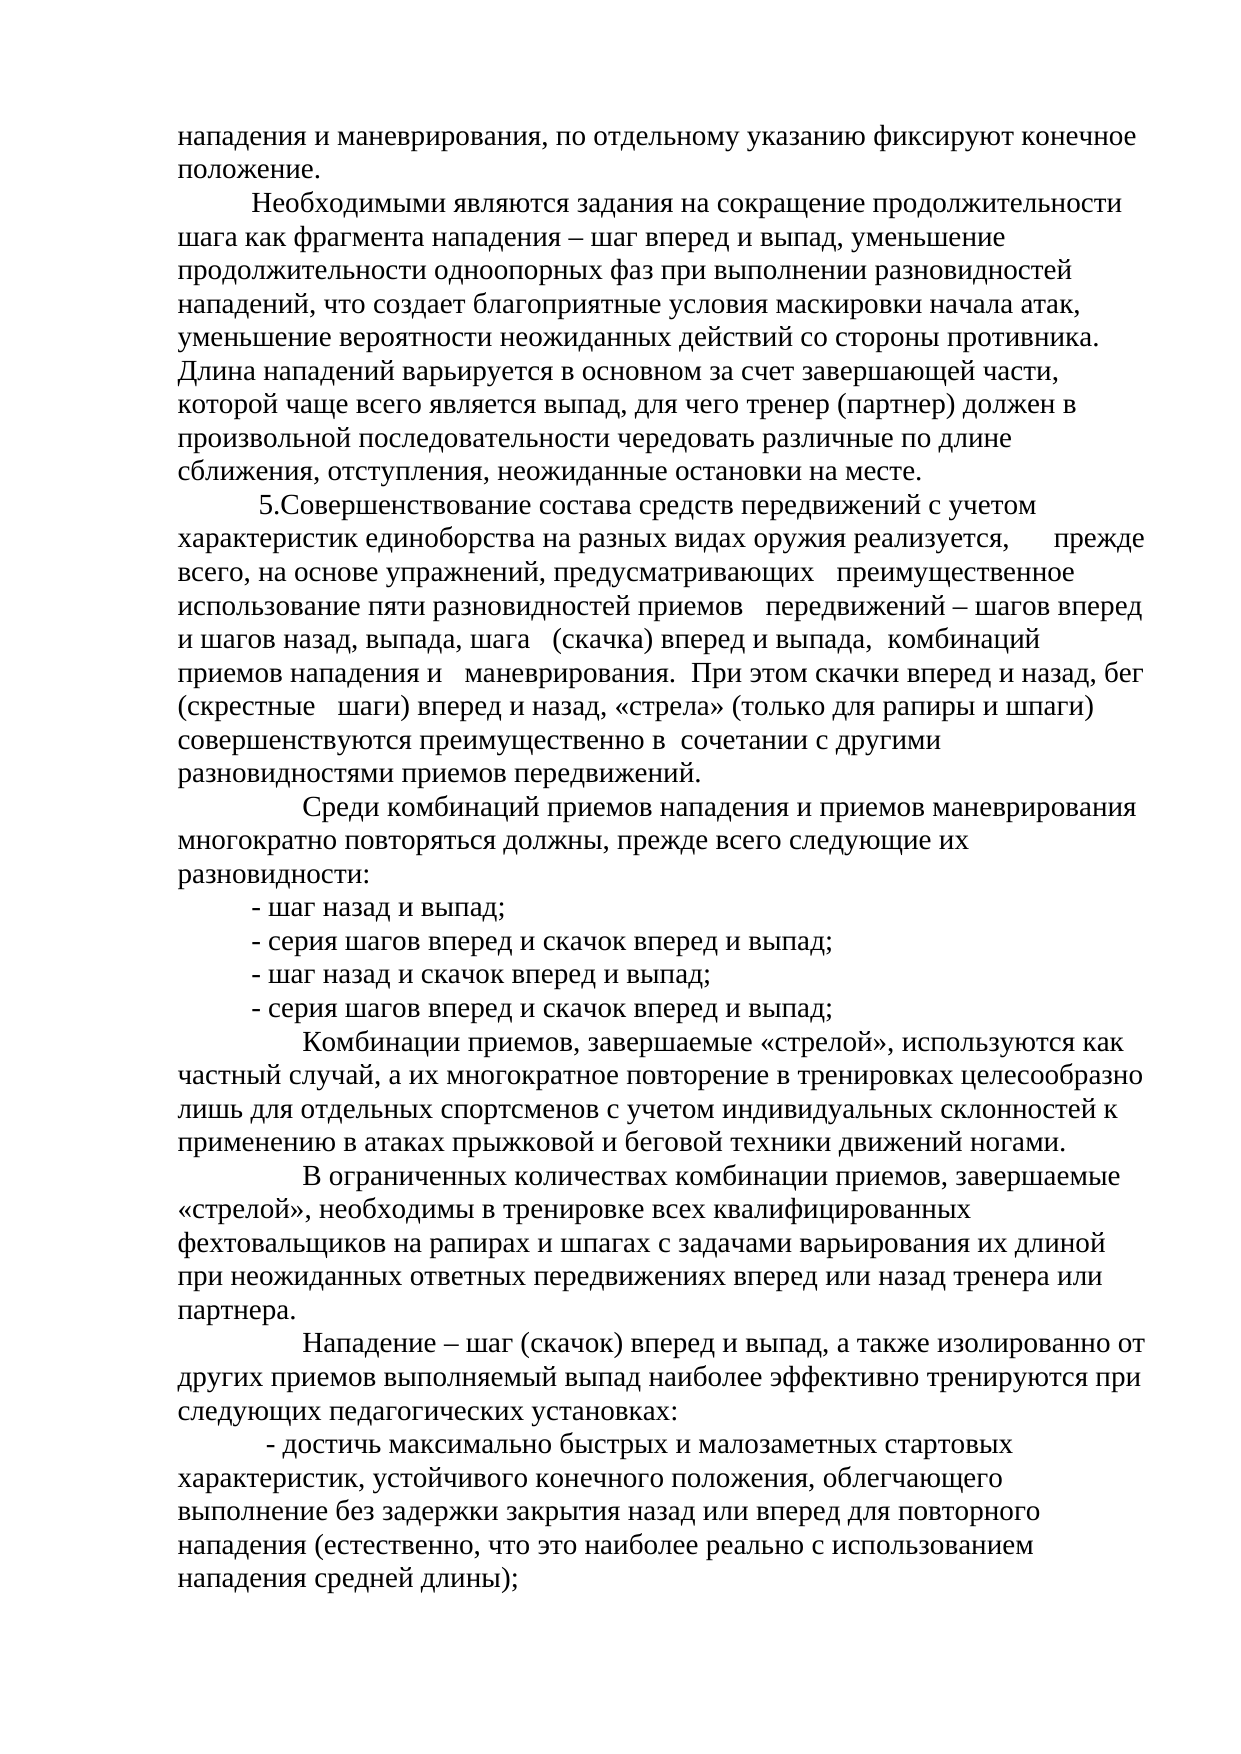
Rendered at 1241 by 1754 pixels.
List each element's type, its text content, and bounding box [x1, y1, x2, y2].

text Необходимыми являются задания на сокращение продолжительности шага как фрагмента нападения – шаг вперед и выпад, уменьшение продолжительности одноопорных фаз при выполнении разновидностей нападений, что создает благоприятные условия маскировки начала атак, уменьшение вероятности неожиданных действий со стороны противника. Длина нападений варьируется в основном за счет завершающей части, которой чаще всего является выпад, для чего тренер (партнер) должен в произвольной последовательности чередовать различные по длине сближения, отступления, неожиданные остановки на месте. [177, 185, 1152, 487]
text 5.Совершенствование состава средств передвижений с учетом характеристик единоборства на разных видах оружия реализуется, прежде всего, на основе упражнений, предусматривающих преимущественное использование пяти разновидностей приемов передвижений – шагов вперед и шагов назад, выпада, шага (скачка) вперед и выпада, комбинаций приемов нападения и маневрирования. При этом скачки вперед и назад, бег (скрестные шаги) вперед и назад, «стрела» (только для рапиры и шпаги) совершенствуются преимущественно в сочетании с другими разновидностями приемов передвижений. [177, 487, 1152, 789]
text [177, 118, 1152, 185]
text Среди комбинаций приемов нападения и приемов маневрирования многократно повторяться должны, прежде всего следующие их разновидности: [177, 789, 1152, 889]
text - серия шагов вперед и скачок вперед и выпад; [177, 990, 1152, 1024]
text - шаг назад и выпад; [177, 889, 1152, 923]
text - шаг назад и скачок вперед и выпад; [177, 957, 1152, 990]
text Комбинации приемов, завершаемые «стрелой», используются как частный случай, а их многократное повторение в тренировках целесообразно лишь для отдельных спортсменов с учетом индивидуальных склонностей к применению в атаках прыжковой и беговой техники движений ногами. [177, 1024, 1152, 1158]
text В ограниченных количествах комбинации приемов, завершаемые «стрелой», необходимы в тренировке всех квалифицированных фехтовальщиков на рапирах и шпагах с задачами варьирования их длиной при неожиданных ответных передвижениях вперед или назад тренера или партнера. [177, 1158, 1152, 1326]
text Нападение – шаг (скачок) вперед и выпад, а также изолированно от других приемов выполняемый выпад наиболее эффективно тренируются при следующих педагогических установках: [177, 1326, 1152, 1426]
text - серия шагов вперед и скачок вперед и выпад; [177, 923, 1152, 957]
text - достичь максимально быстрых и малозаметных стартовых характеристик, устойчивого конечного положения, облегчающего выполнение без задержки закрытия назад или вперед для повторного нападения (естественно, что это наиболее реально с использованием нападения средней длины); [177, 1426, 1152, 1594]
